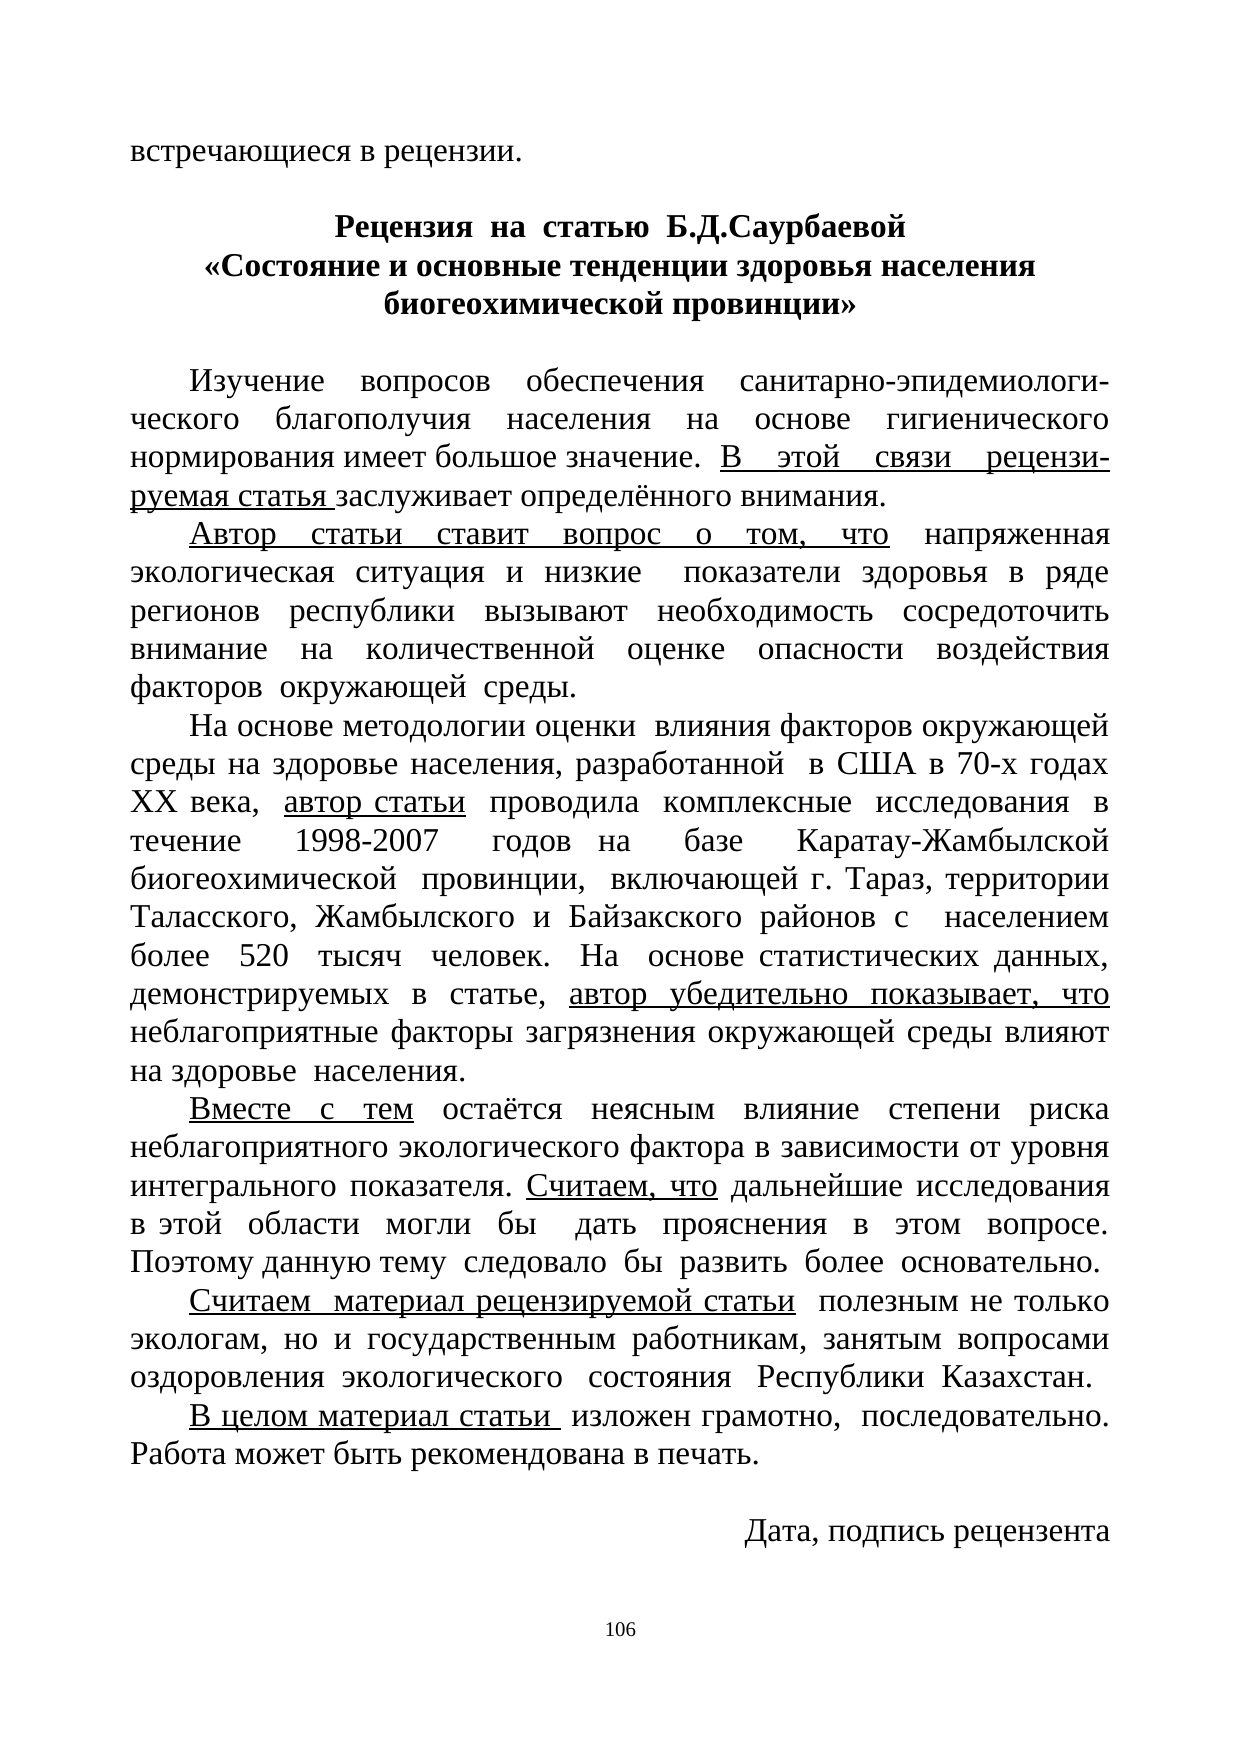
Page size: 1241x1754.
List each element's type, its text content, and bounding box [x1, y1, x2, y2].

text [130, 130, 1110, 168]
text Дата, подпись рецензента [130, 1510, 1110, 1548]
text Вместе с тем остаётся неясным влияние степени риска неблагоприятного экологического фактора в зависимости от уровня интегрального показателя. Считаем, что дальнейшие исследования в этой области могли бы дать прояснения в этом вопросе. Поэтому данную тему следовало бы развить более основательно. [130, 1088, 1110, 1280]
text Считаем материал рецензируемой статьи полезным не только экологам, но и государственным работникам, занятым вопросами оздоровления экологического состояния Республики Казахстан. [130, 1280, 1110, 1395]
text биогеохимической провинции» [130, 283, 1110, 322]
text Рецензия на статью Б.Д.Саурбаевой [130, 207, 1110, 245]
text На основе методологии оценки влияния факторов окружающей среды на здоровье населения, разработанной в США в 70-х годах XX века, автор статьи проводила комплексные исследования в течение 1998-2007 годов на базе Каратау-Жамбылской биогеохимической провинции, включающей г. Тараз, территории Таласского, Жамбылского и Байзакского районов с населением более 520 тысяч человек. На основе статистических данных, демонстрируемых в статье, автор убедительно показывает, что неблагоприятные факторы загрязнения окружающей среды влияют на здоровье населения. [130, 705, 1110, 1088]
text «Состояние и основные тенденции здоровья населения [130, 245, 1110, 283]
text Изучение вопросов обеспечения санитарно-эпидемиологи-ческого благополучия населения на основе гигиенического нормирования имеет большое значение. В этой связи рецензи-руемая статья заслуживает определённого внимания. [130, 360, 1110, 513]
text В целом материал статьи изложен грамотно, последовательно. Работа может быть рекомендована в печать. [130, 1395, 1110, 1472]
text Автор статьи ставит вопрос о том, что напряженная экологическая ситуация и низкие показатели здоровья в ряде регионов республики вызывают необходимость сосредоточить внимание на количественной оценке опасности воздействия факторов окружающей среды. [130, 513, 1110, 705]
